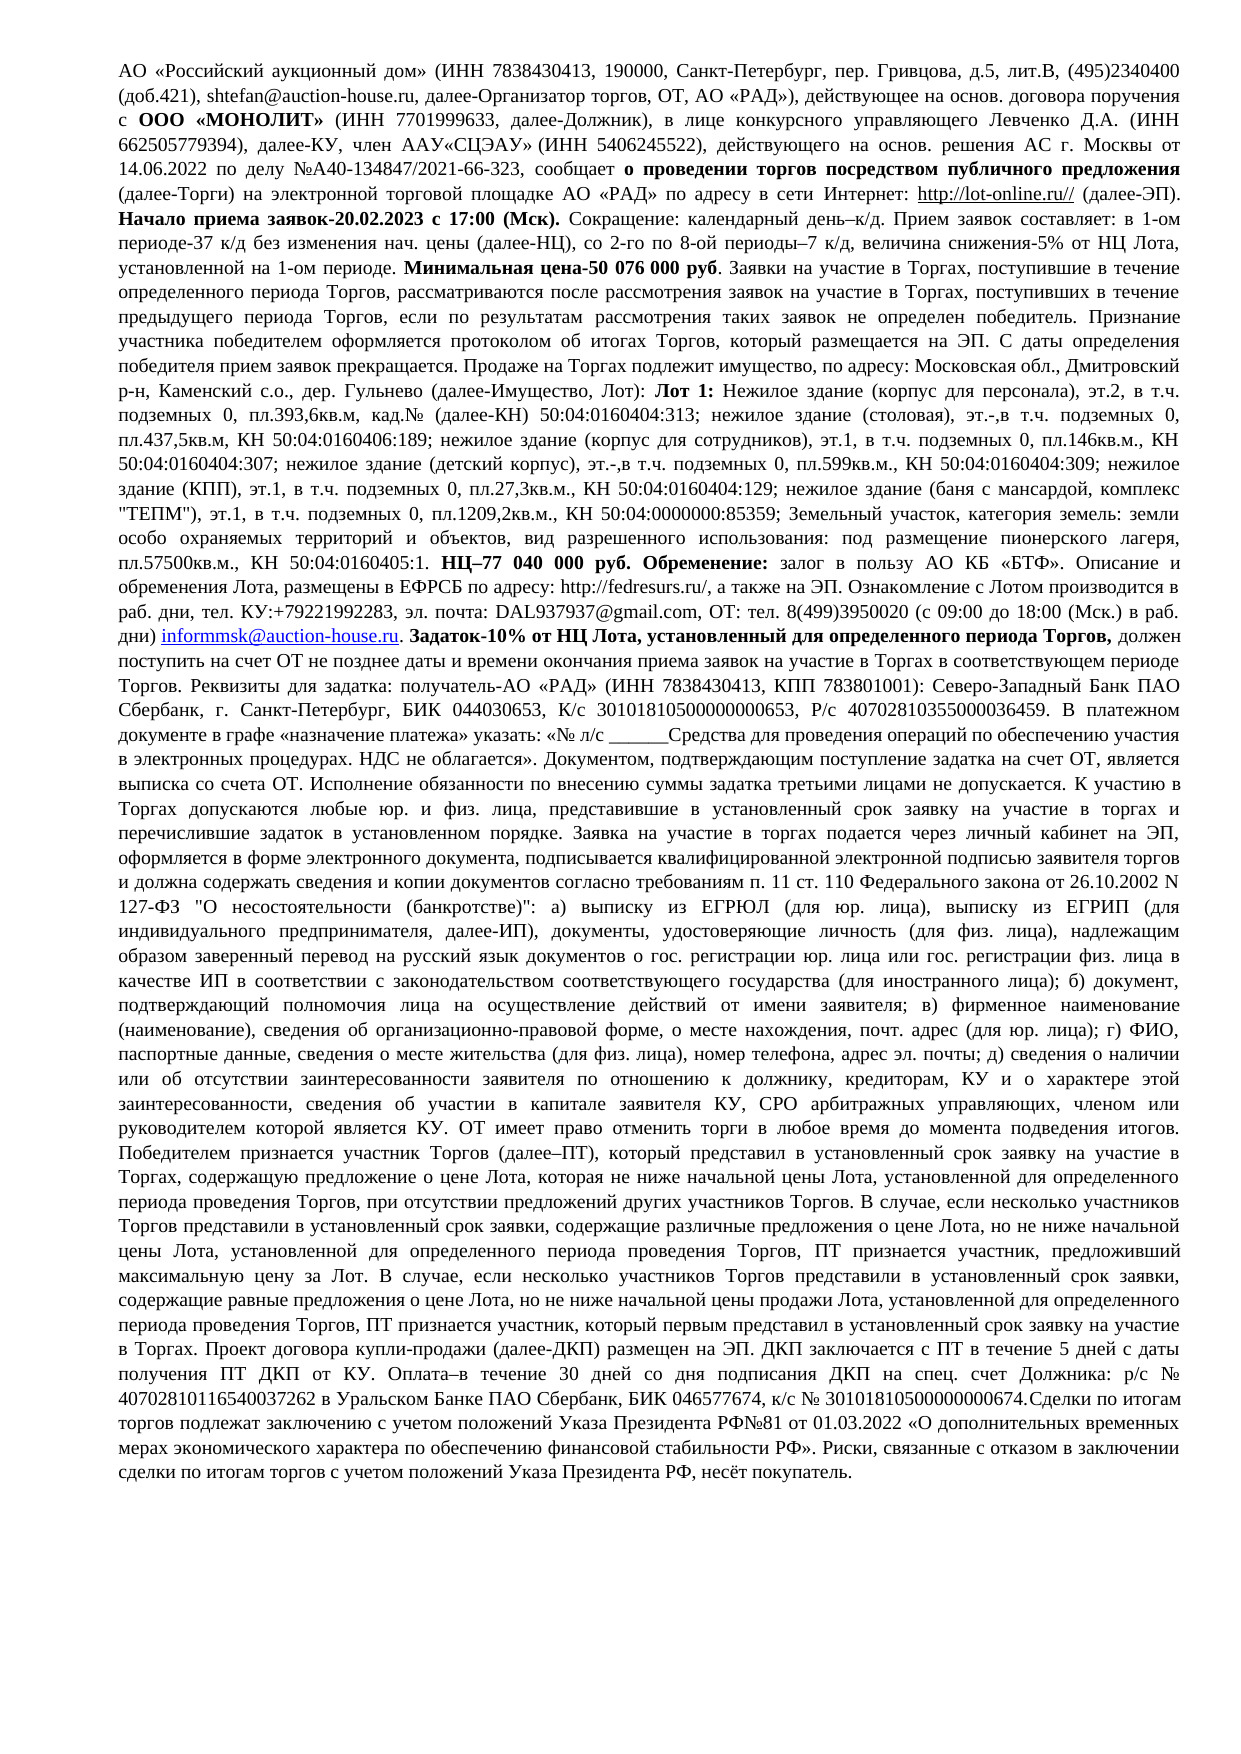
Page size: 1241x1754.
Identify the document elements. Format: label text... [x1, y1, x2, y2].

text АО «Российский аукционный дом» (ИНН 7838430413, 190000, Санкт-Петербург, пер. Гривцова, д.5, лит.В, (495)2340400 (доб.421), shtefan@auction-house.ru, далее-Организатор торгов, ОТ, АО «РАД»), действующее на основ. договора поручения с ООО «МОНОЛИТ» (ИНН 7701999633, далее-Должник), в лице конкурсного управляющего Левченко Д.А. (ИНН 662505779394), далее-КУ, член ААУ«СЦЭАУ» (ИНН 5406245522), действующего на основ. решения АС г. Москвы от 14.06.2022 по делу №А40-134847/2021-66-323, сообщает о проведении торгов посредством публичного предложения (далее-Торги) на электронной торговой площадке АО «РАД» по адресу в сети Интернет: http://lot-online.ru// (далее-ЭП). Начало приема заявок-20.02.2023 с 17:00 (Мск). Сокращение: календарный день–к/д. Прием заявок составляет: в 1-ом периоде-37 к/д без изменения нач. цены (далее-НЦ), со 2-го по 8-ой периоды–7 к/д, величина снижения-5% от НЦ Лота, установленной на 1-ом периоде. Минимальная цена-50 076 000 руб. Заявки на участие в Торгах, поступившие в течение определенного периода Торгов, рассматриваются после рассмотрения заявок на участие в Торгах, поступивших в течение предыдущего периода Торгов, если по результатам рассмотрения таких заявок не определен победитель. Признание участника победителем оформляется протоколом об итогах Торгов, который размещается на ЭП. С даты определения победителя прием заявок прекращается. Продаже на Торгах подлежит имущество, по адресу: Московская обл., Дмитровский р-н, Каменский с.о., дер. Гульнево (далее-Имущество, Лот): Лот 1: Нежилое здание (корпус для персонала), эт.2, в т.ч. подземных 0, пл.393,6кв.м, кад.№ (далее-КН) 50:04:0160404:313; нежилое здание (столовая), эт.-,в т.ч. подземных 0, пл.437,5кв.м, КН 50:04:0160406:189; нежилое здание (корпус для сотрудников), эт.1, в т.ч. подземных 0, пл.146кв.м., КН 50:04:0160404:307; нежилое здание (детский корпус), эт.-,в т.ч. подземных 0, пл.599кв.м., КН 50:04:0160404:309; нежилое здание (КПП), эт.1, в т.ч. подземных 0, пл.27,3кв.м., КН 50:04:0160404:129; нежилое здание (баня с мансардой, комплекс "ТЕПМ"), эт.1, в т.ч. подземных 0, пл.1209,2кв.м., КН 50:04:0000000:85359; Земельный участок, категория земель: земли особо охраняемых территорий и объектов, вид разрешенного использования: под размещение пионерского лагеря, пл.57500кв.м., КН 50:04:0160405:1. НЦ–77 040 000 руб. Обременение: залог в пользу АО КБ «БТФ». Описание и обременения Лота, размещены в ЕФРСБ по адресу: http://fedresurs.ru/, а также на ЭП. Ознакомление с Лотом производится в раб. дни, тел. КУ:+79221992283, эл. почта: DAL937937@gmail.com, ОТ: тел. 8(499)3950020 (с 09:00 до 18:00 (Мск.) в раб. дни) informmsk@auction-house.ru. Задаток-10% от НЦ Лота, установленный для определенного периода Торгов, должен поступить на счет ОТ не позднее даты и времени окончания приема заявок на участие в Торгах в соответствующем периоде Торгов. Реквизиты для задатка: получатель-АО «РАД» (ИНН 7838430413, КПП 783801001): Северо-Западный Банк ПАО Сбербанк, г. Санкт-Петербург, БИК 044030653, К/с 30101810500000000653, Р/с 40702810355000036459. В платежном документе в графе «назначение платежа» указать: «№ л/с ______Средства для проведения операций по обеспечению участия в электронных процедурах. НДС не облагается». Документом, подтверждающим поступление задатка на счет ОТ, является выписка со счета ОТ. Исполнение обязанности по внесению суммы задатка третьими лицами не допускается. К участию в Торгах допускаются любые юр. и физ. лица, представившие в установленный срок заявку на участие в торгах и перечислившие задаток в установленном порядке. Заявка на участие в торгах подается через личный кабинет на ЭП, оформляется в форме электронного документа, подписывается квалифицированной электронной подписью заявителя торгов и должна содержать сведения и копии документов согласно требованиям п. 11 ст. 110 Федерального закона от 26.10.2002 N 127-ФЗ "О несостоятельности (банкротстве)": а) выписку из ЕГРЮЛ (для юр. лица), выписку из ЕГРИП (для индивидуального предпринимателя, далее-ИП), документы, удостоверяющие личность (для физ. лица), надлежащим образом заверенный перевод на русский язык документов о гос. регистрации юр. лица или гос. регистрации физ. лица в качестве ИП в соответствии с законодательством соответствующего государства (для иностранного лица); б) документ, подтверждающий полномочия лица на осуществление действий от имени заявителя; в) фирменное наименование (наименование), сведения об организационно-правовой форме, о месте нахождения, почт. адрес (для юр. лица); г) ФИО, паспортные данные, сведения о месте жительства (для физ. лица), номер телефона, адрес эл. почты; д) сведения о наличии или об отсутствии заинтересованности заявителя по отношению к должнику, кредиторам, КУ и о характере этой заинтересованности, сведения об участии в капитале заявителя КУ, СРО арбитражных управляющих, членом или руководителем которой является КУ. ОТ имеет право отменить торги в любое время до момента подведения итогов. Победителем признается участник Торгов (далее–ПТ), который представил в установленный срок заявку на участие в Торгах, содержащую предложение о цене Лота, которая не ниже начальной цены Лота, установленной для определенного периода проведения Торгов, при отсутствии предложений других участников Торгов. В случае, если несколько участников Торгов представили в установленный срок заявки, содержащие различные предложения о цене Лота, но не ниже начальной цены Лота, установленной для определенного периода проведения Торгов, ПТ признается участник, предложивший максимальную цену за Лот. В случае, если несколько участников Торгов представили в установленный срок заявки, содержащие равные предложения о цене Лота, но не ниже начальной цены продажи Лота, установленной для определенного периода проведения Торгов, ПТ признается участник, который первым представил в установленный срок заявку на участие в Торгах. Проект договора купли-продажи (далее-ДКП) размещен на ЭП. ДКП заключается с ПТ в течение 5 дней с даты получения ПТ ДКП от КУ. Оплата–в течение 30 дней со дня подписания ДКП на спец. счет Должника: р/с № 40702810116540037262 в Уральском Банке ПАО Сбербанк, БИК 046577674, к/с № 30101810500000000674.Сделки по итогам торгов подлежат заключению с учетом положений Указа Президента РФ№81 от 01.03.2022 «О дополнительных временных мерах экономического характера по обеспечению финансовой стабильности РФ». Риски, связанные с отказом в заключении сделки по итогам торгов с учетом положений Указа Президента РФ, несёт покупатель. [118, 59, 1181, 1483]
